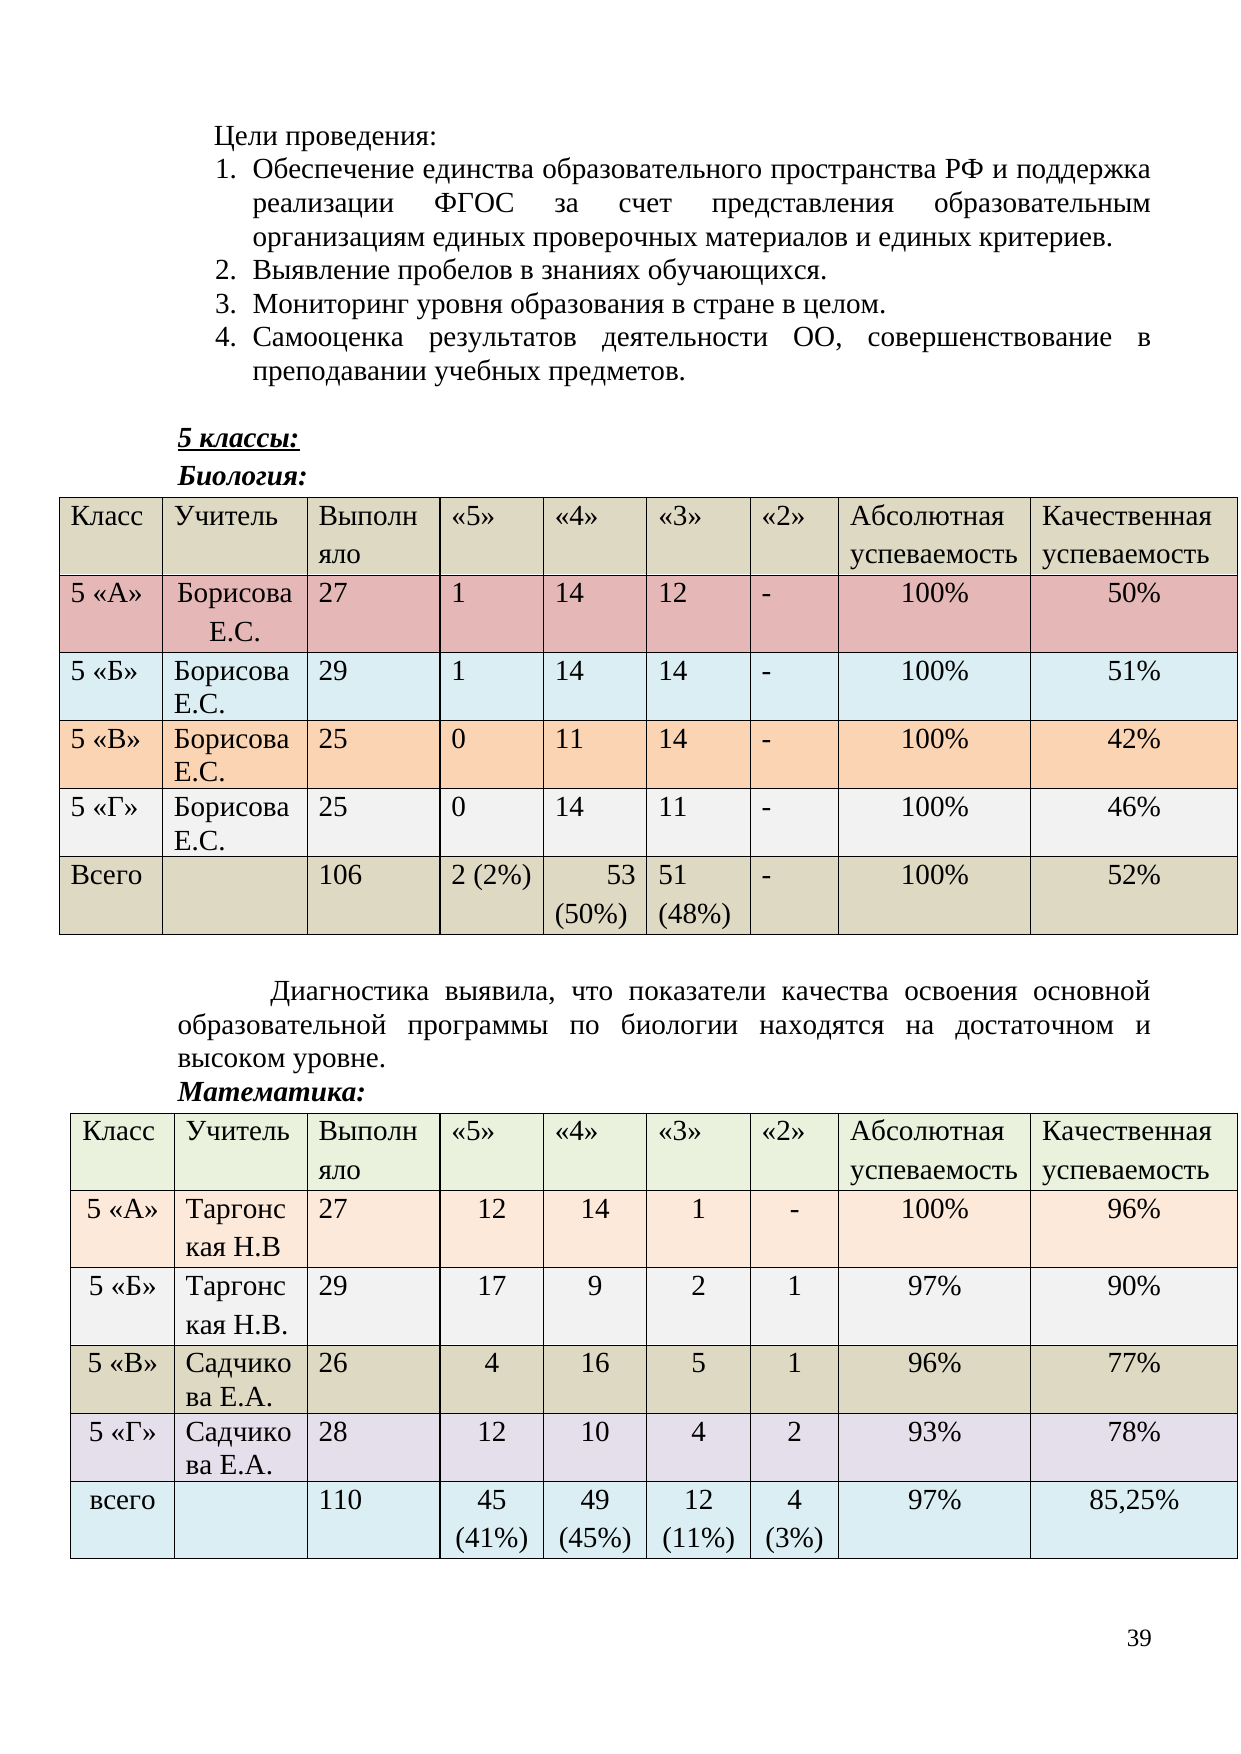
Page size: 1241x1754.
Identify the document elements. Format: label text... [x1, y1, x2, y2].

text Диагностика выявила, что показатели качества освоения основной образовательной программы по биологии находятся на достаточном и высоком уровне. [177, 973, 1152, 1074]
text 5 классы: [177, 420, 1152, 453]
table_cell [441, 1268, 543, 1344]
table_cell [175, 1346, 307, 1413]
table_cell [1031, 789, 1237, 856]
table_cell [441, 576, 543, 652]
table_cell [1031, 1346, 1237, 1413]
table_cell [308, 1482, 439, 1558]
list Мониторинг уровня образования в стране в целом. [215, 286, 1152, 319]
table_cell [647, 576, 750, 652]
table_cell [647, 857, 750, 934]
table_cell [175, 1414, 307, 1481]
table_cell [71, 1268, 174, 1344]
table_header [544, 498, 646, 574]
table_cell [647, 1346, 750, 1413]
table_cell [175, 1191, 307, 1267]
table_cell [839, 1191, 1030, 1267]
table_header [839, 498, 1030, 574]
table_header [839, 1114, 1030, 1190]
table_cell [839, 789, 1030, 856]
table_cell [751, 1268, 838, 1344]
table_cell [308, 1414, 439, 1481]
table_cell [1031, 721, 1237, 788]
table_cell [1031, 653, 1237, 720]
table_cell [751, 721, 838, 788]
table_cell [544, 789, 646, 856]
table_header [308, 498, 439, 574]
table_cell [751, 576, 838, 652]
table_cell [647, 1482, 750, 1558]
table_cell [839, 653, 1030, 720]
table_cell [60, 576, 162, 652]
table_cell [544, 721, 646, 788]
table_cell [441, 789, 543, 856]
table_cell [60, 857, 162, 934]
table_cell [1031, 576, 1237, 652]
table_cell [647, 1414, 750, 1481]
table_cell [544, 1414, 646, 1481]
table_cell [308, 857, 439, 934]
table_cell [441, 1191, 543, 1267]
text Биология: [177, 458, 1152, 492]
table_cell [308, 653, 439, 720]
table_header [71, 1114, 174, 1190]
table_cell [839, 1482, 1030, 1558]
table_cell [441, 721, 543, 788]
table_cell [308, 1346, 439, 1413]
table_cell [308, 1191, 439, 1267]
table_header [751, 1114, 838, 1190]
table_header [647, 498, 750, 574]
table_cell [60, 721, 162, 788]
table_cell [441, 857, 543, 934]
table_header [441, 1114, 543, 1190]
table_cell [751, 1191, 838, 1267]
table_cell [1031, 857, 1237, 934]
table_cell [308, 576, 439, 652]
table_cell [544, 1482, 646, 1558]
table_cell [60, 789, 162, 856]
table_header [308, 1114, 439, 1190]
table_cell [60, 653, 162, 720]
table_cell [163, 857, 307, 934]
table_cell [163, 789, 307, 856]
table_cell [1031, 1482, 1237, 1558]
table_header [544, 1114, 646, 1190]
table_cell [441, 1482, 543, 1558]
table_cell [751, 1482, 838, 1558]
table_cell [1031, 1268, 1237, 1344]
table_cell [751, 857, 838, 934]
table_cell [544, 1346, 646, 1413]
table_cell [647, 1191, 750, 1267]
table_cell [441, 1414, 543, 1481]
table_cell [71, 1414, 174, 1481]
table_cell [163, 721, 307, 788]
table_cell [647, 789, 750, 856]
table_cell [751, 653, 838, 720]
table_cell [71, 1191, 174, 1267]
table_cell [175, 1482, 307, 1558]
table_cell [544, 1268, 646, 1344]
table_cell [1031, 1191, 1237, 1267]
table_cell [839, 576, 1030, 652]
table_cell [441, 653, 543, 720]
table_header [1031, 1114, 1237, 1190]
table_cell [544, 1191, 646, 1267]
text Цели проведения: [177, 118, 1152, 152]
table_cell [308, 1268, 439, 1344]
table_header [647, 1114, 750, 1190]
list Выявление пробелов в знаниях обучающихся. [215, 252, 1152, 286]
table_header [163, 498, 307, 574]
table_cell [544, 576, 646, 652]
text Математика: [177, 1074, 1152, 1107]
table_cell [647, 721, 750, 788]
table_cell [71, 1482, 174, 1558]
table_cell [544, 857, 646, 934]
list Самооценка результатов деятельности ОО, совершенствование в преподавании учебных предметов. [215, 319, 1152, 386]
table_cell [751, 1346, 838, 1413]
list Обеспечение единства образовательного пространства РФ и поддержка реализации ФГОС за счет представления образовательным организациям единых проверочных материалов и единых критериев. [215, 152, 1152, 252]
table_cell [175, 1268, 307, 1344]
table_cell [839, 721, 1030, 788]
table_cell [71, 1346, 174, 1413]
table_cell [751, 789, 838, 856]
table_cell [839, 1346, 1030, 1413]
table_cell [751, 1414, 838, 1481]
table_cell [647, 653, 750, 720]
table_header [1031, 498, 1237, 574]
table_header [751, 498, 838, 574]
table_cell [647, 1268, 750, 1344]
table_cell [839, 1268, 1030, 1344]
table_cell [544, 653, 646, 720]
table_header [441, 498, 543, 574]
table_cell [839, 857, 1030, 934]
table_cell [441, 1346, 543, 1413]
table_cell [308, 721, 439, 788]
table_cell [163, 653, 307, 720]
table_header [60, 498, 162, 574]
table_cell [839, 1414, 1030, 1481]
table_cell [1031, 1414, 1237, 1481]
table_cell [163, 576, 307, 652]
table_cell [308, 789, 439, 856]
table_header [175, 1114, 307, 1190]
